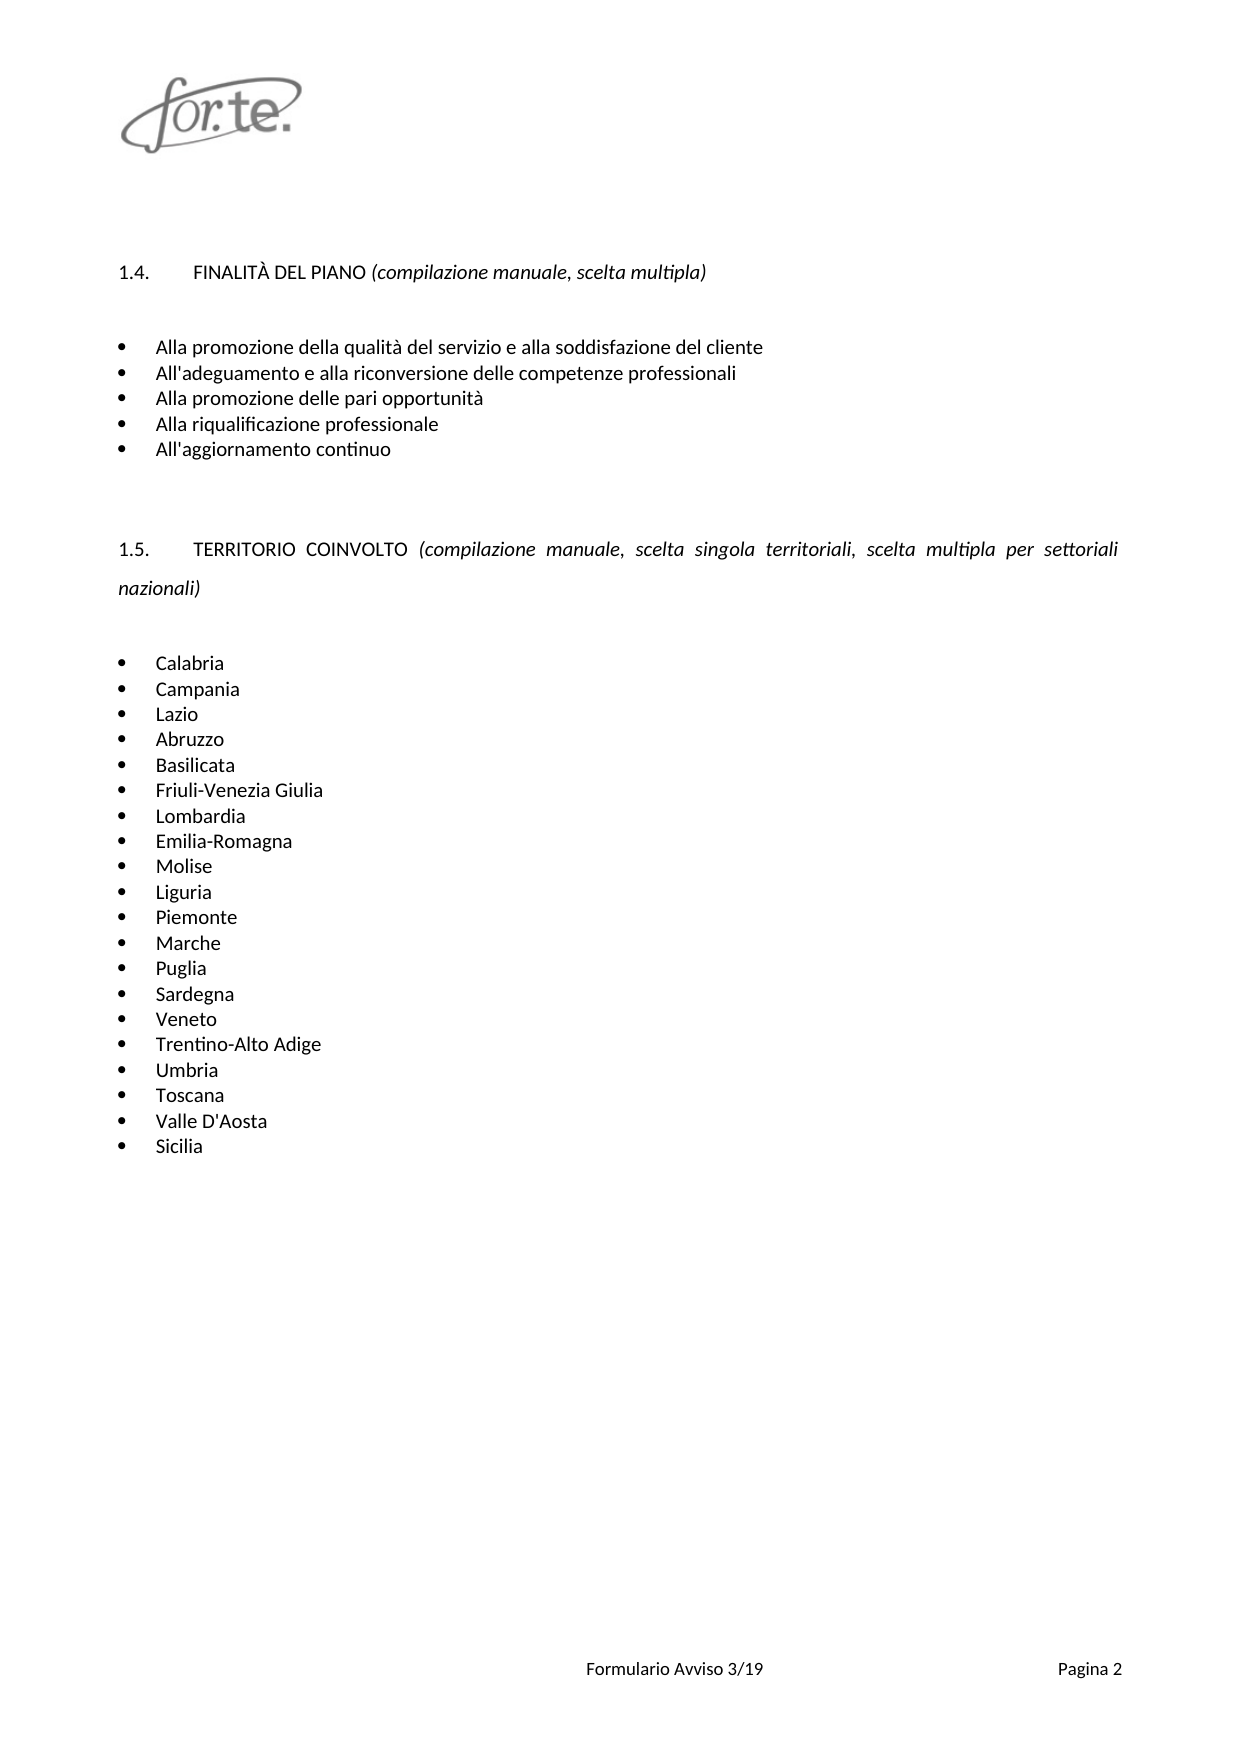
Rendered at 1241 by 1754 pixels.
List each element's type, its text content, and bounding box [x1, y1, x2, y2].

list Toscana [118, 1082, 1122, 1108]
list Piemonte [118, 904, 1122, 930]
list Abruzzo [118, 727, 1122, 752]
list Sardegna [118, 981, 1122, 1006]
list Friuli-Venezia Giulia [118, 777, 1122, 803]
list Marche [118, 930, 1122, 955]
list Puglia [118, 955, 1122, 981]
text TERRITORIO COINVOLTO (compilazione manuale, scelta singola territoriali, scelta multipla per settoriali nazionali) [118, 537, 1122, 600]
list Molise [118, 854, 1122, 879]
list Sicilia [118, 1133, 1122, 1159]
picture [118, 73, 306, 160]
list Basilicata [118, 752, 1122, 777]
text FINALITÀ DEL PIANO (compilazione manuale, scelta multipla) [118, 259, 1122, 284]
list All'aggiornamento continuo [118, 436, 1122, 462]
list Lazio [118, 701, 1122, 727]
list Alla riqualificazione professionale [118, 411, 1122, 436]
list Lombardia [118, 803, 1122, 828]
list Veneto [118, 1006, 1122, 1032]
list All'adeguamento e alla riconversione delle competenze professionali [118, 360, 1122, 385]
list Alla promozione delle pari opportunità [118, 385, 1122, 411]
list Umbria [118, 1057, 1122, 1082]
list Liguria [118, 879, 1122, 904]
list Valle D'Aosta [118, 1108, 1122, 1133]
list Trentino-Alto Adige [118, 1032, 1122, 1057]
list Campania [118, 676, 1122, 701]
list Alla promozione della qualità del servizio e alla soddisfazione del cliente [118, 334, 1122, 360]
list Calabria [118, 650, 1122, 676]
list Emilia-Romagna [118, 828, 1122, 854]
